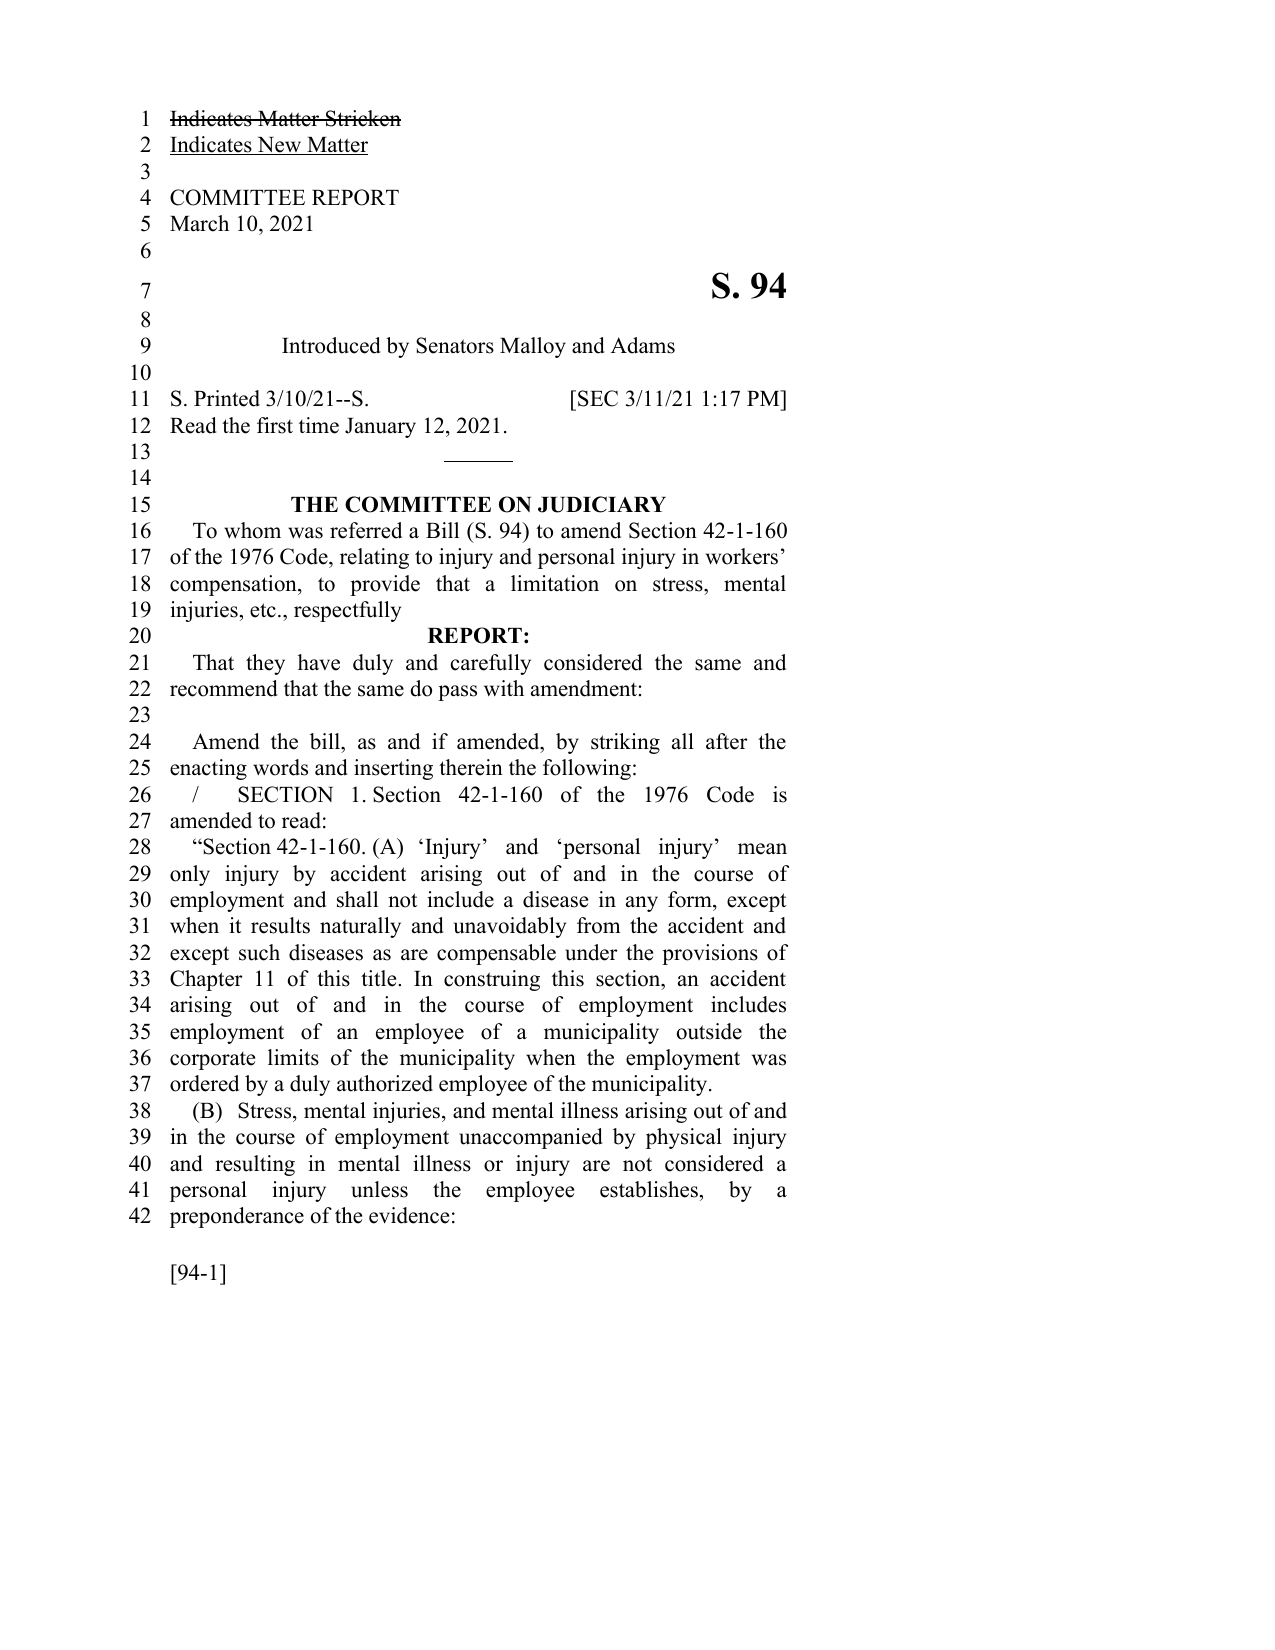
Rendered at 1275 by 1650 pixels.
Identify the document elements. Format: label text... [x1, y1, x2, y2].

text / SECTION 1. Section 42-1-160 of the 1976 Code is amended to read: [169, 781, 787, 833]
text To whom was referred a Bill (S. 94) to amend Section 42-1-160 of the 1976 Code, relating to injury and personal injury in workers’ compensation, to provide that a limitation on stress, mental injuries, etc., respectfully [169, 517, 787, 622]
text (B) Stress, mental injuries, and mental illness arising out of and in the course of employment unaccompanied by physical injury and resulting in mental illness or injury are not considered a personal injury unless the employee establishes, by a preponderance of the evidence: [169, 1097, 787, 1229]
text THE COMMITTEE ON JUDICIARY [169, 491, 787, 517]
text S. Printed 3/10/21--S. [SEC 3/11/21 1:17 PM] [169, 385, 787, 412]
text REPORT: [169, 622, 787, 649]
text That they have duly and carefully considered the same and recommend that the same do pass with amendment: [169, 649, 787, 702]
text March 10, 2021 [169, 210, 787, 237]
text Read the first time January 12, 2021. [169, 412, 787, 438]
text Indicates Matter Stricken [169, 105, 787, 131]
text “Section 42-1-160. (A) ‘Injury’ and ‘personal injury’ mean only injury by accident arising out of and in the course of employment and shall not include a disease in any form, except when it results naturally and unavoidably from the accident and except such diseases as are compensable under the provisions of Chapter 11 of this title. In construing this section, an accident arising out of and in the course of employment includes employment of an employee of a municipality outside the corporate limits of the municipality when the employment was ordered by a duly authorized employee of the municipality. [169, 833, 787, 1097]
text COMMITTEE REPORT [169, 184, 787, 210]
text Introduced by Senators Malloy and Adams [169, 333, 787, 359]
text Indicates New Matter [169, 131, 787, 158]
text Amend the bill, as and if amended, by striking all after the enacting words and inserting therein the following: [169, 728, 787, 781]
text S. 94 [169, 263, 787, 306]
